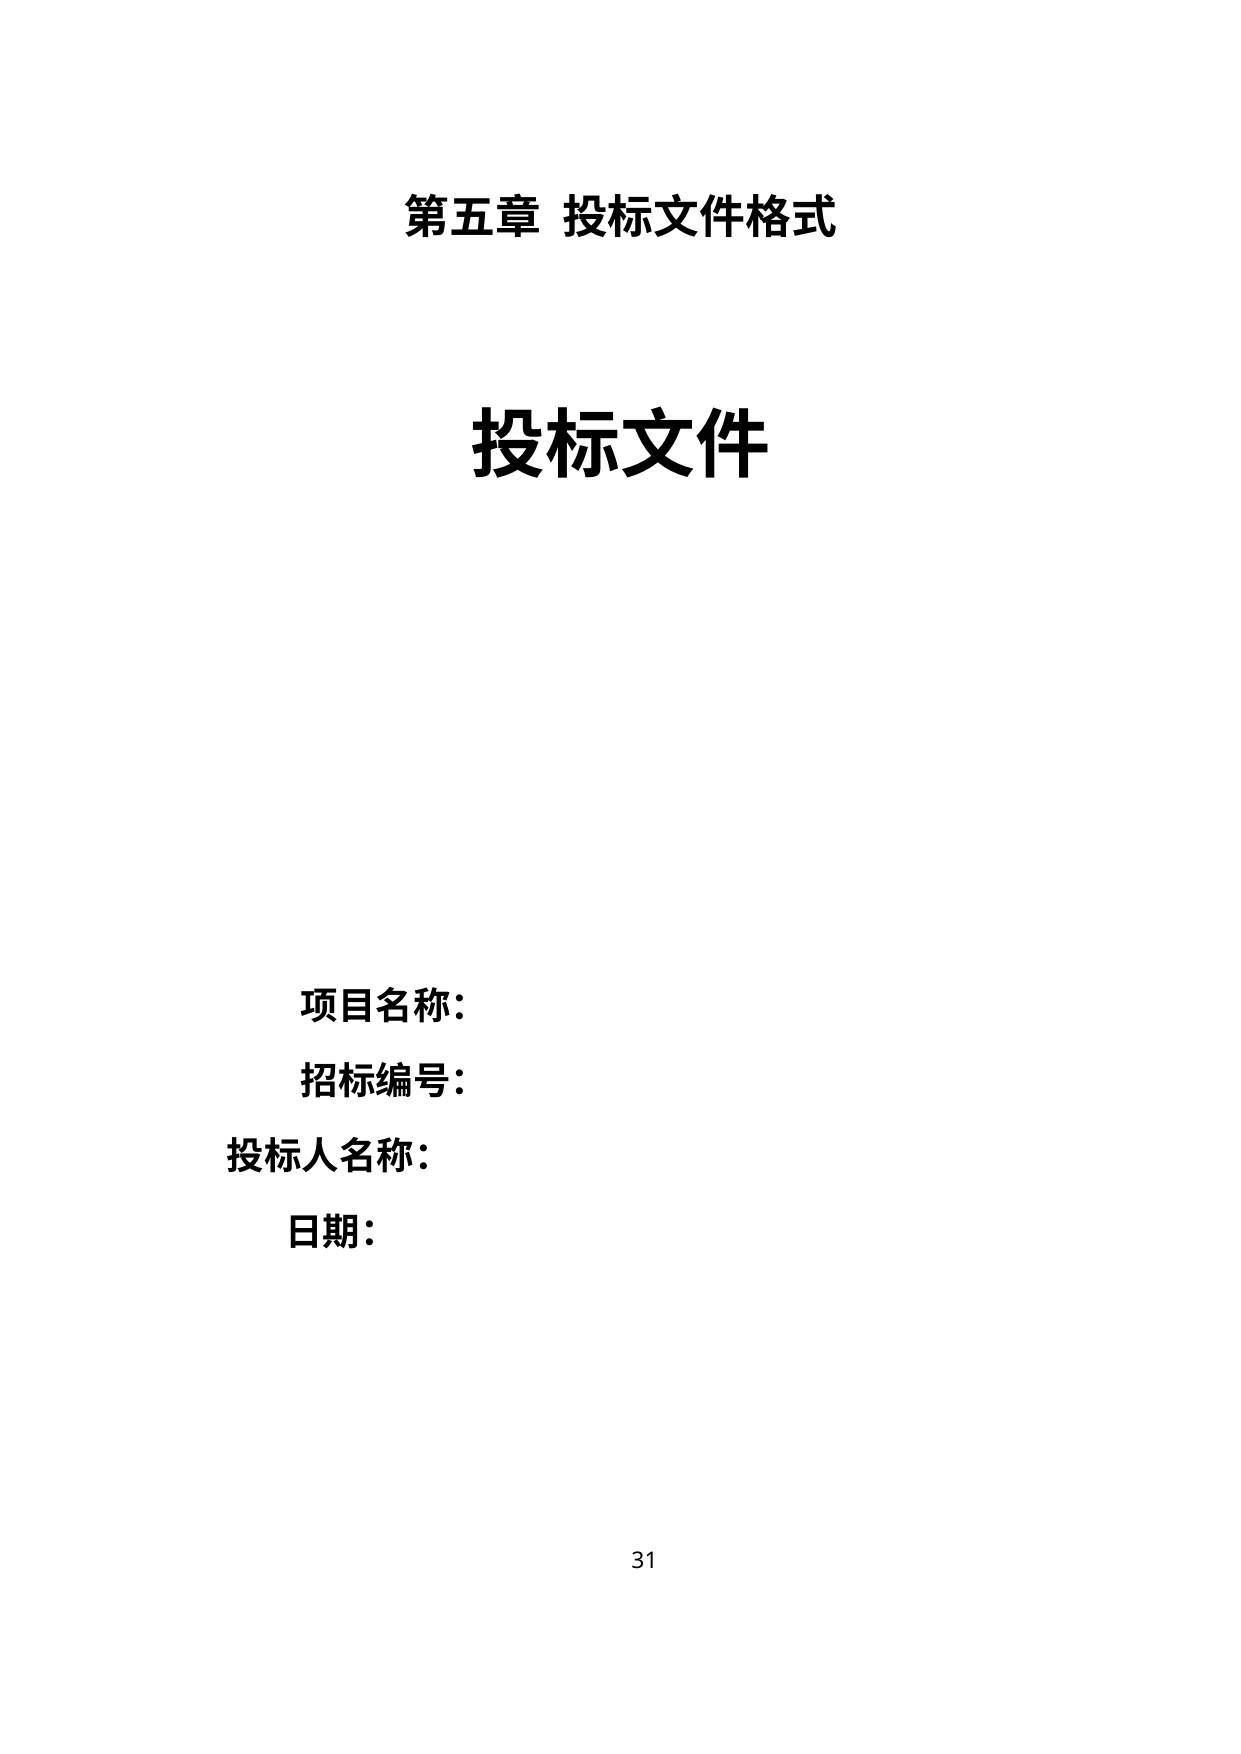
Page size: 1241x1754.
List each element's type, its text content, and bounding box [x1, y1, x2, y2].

text 招标编号： [187, 1051, 1053, 1105]
text 项目名称： [187, 976, 1053, 1030]
text 投标文件 [187, 385, 1053, 493]
subtitle 第五章 投标文件格式 [187, 164, 1053, 262]
text 日期： [187, 1201, 1053, 1256]
text 投标人名称： [187, 1126, 1053, 1181]
